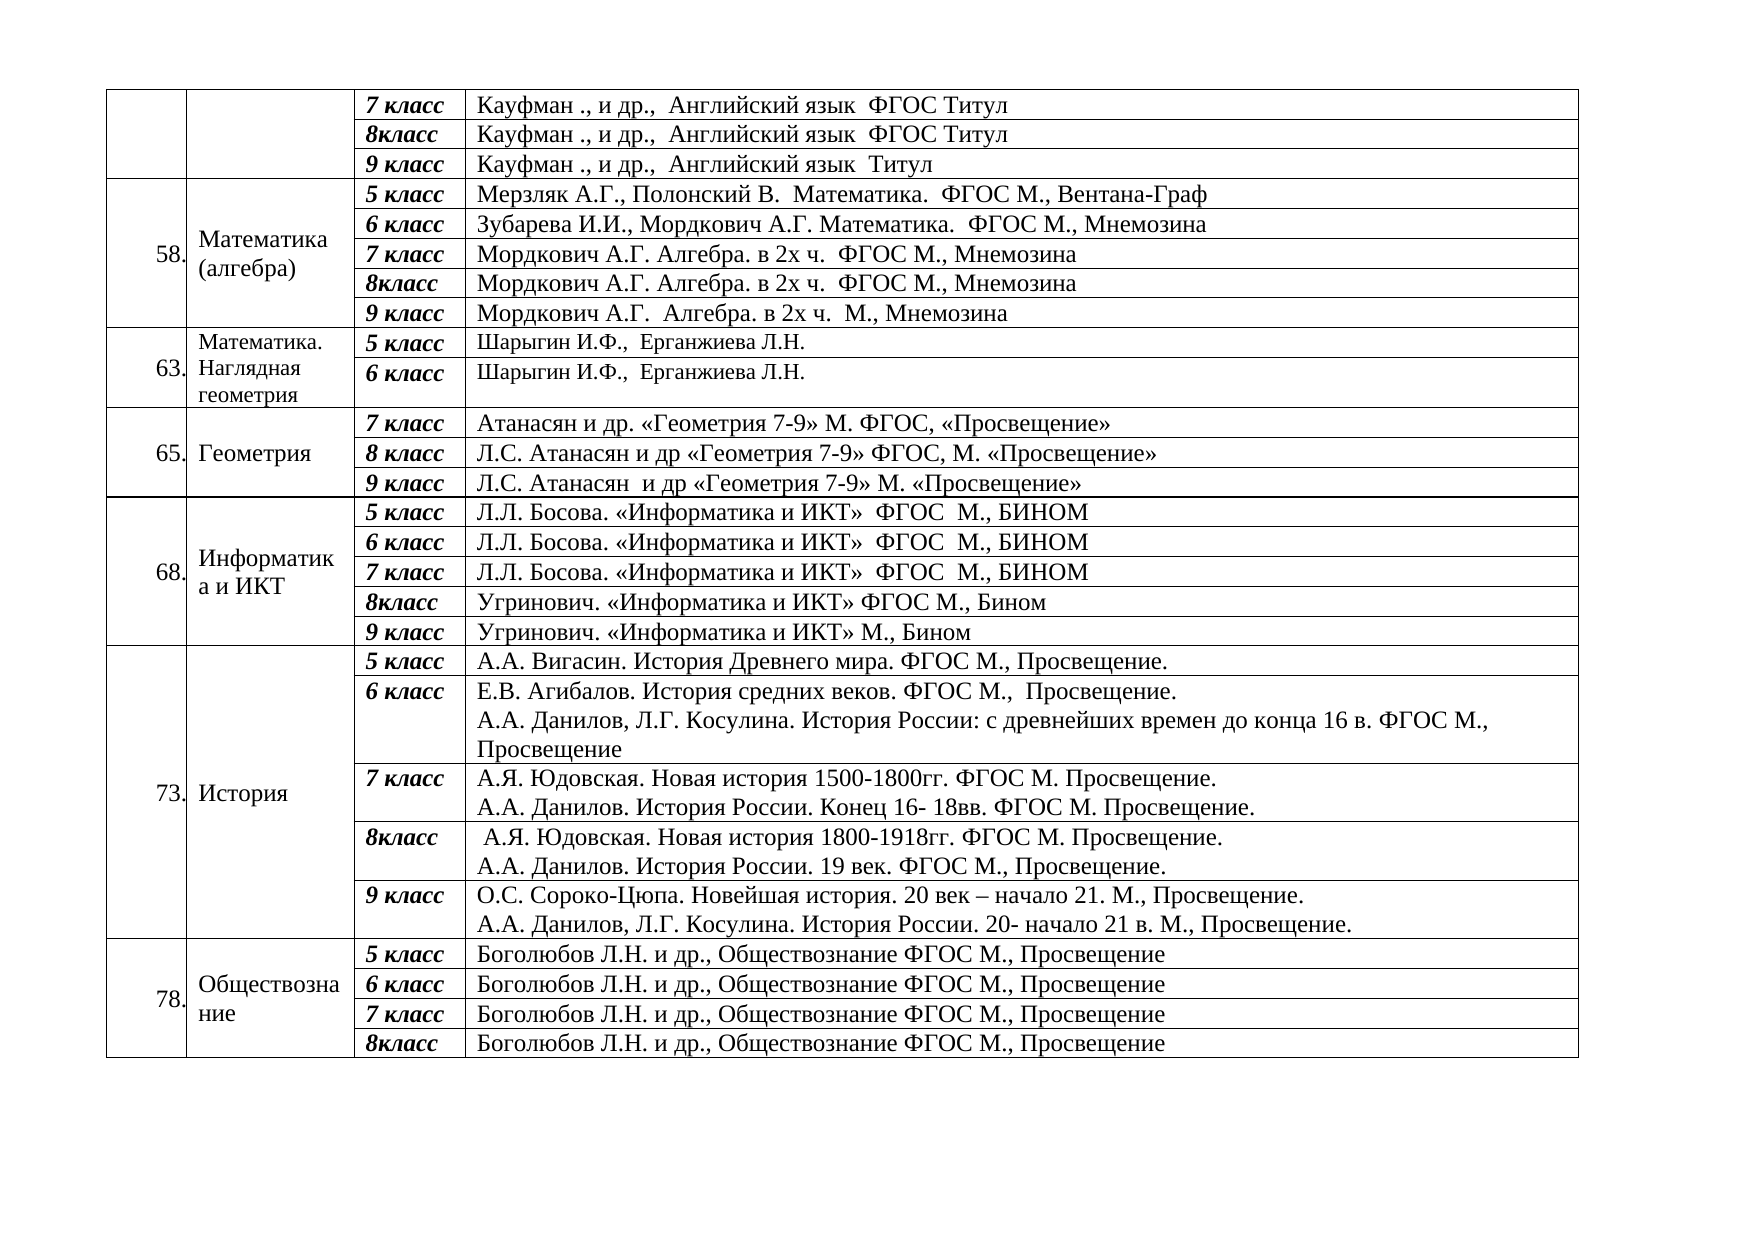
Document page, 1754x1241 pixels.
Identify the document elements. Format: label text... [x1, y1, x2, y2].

table_cell 6 класс [355, 358, 465, 407]
table_cell Зубарева И.И., Мордкович А.Г. Математика. ФГОС М., Мнемозина [466, 209, 1578, 238]
table_cell Математика (алгебра) [187, 179, 354, 327]
table_cell Е.В. Агибалов. История средних веков. ФГОС М., Просвещение. А.А. Данилов, Л.Г. Косулина. История России: с древнейших времен до конца 16 в. ФГОС М., Просвещение [466, 676, 1578, 762]
table_cell Мордкович А.Г. Алгебра. в 2х ч. ФГОС М., Мнемозина [466, 239, 1578, 267]
table_cell 9 класс [355, 149, 465, 178]
table_cell Л.Л. Босова. «Информатика и ИКТ» ФГОС М., БИНОМ [466, 498, 1578, 526]
table_cell А.А. Вигасин. История Древнего мира. ФГОС М., Просвещение. [466, 646, 1578, 675]
table_cell История [187, 646, 354, 938]
table_cell Угринович. «Информатика и ИКТ» ФГОС М., Бином [466, 587, 1578, 616]
table_cell 7 класс [355, 999, 465, 1027]
table_cell Л.Л. Босова. «Информатика и ИКТ» ФГОС М., БИНОМ [466, 557, 1578, 586]
table_cell 8 класс [355, 438, 465, 467]
table_cell Атанасян и др. «Геометрия 7-9» М. ФГОС, «Просвещение» [466, 408, 1578, 437]
table_cell Математика. Наглядная геометрия [187, 328, 354, 407]
table_cell 5 класс [355, 498, 465, 526]
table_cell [466, 120, 1578, 148]
table_cell Информатика и ИКТ [187, 498, 354, 645]
table_cell Угринович. «Информатика и ИКТ» М., Бином [466, 617, 1578, 645]
table_cell Л.С. Атанасян и др «Геометрия 7-9» М. «Просвещение» [466, 468, 1578, 496]
table_cell [107, 498, 186, 645]
table_cell 7 класс [355, 408, 465, 437]
table_cell 6 класс [355, 527, 465, 556]
table_cell 6 класс [355, 676, 465, 762]
table_cell Боголюбов Л.Н. и др., Обществознание ФГОС М., Просвещение [466, 939, 1578, 968]
table_cell Мерзляк А.Г., Полонский В. Математика. ФГОС М., Вентана-Граф [466, 179, 1578, 208]
table_cell 6 класс [355, 209, 465, 238]
table_cell 5 класс [355, 646, 465, 675]
table_cell Геометрия [187, 408, 354, 496]
table_cell 5 класс [355, 179, 465, 208]
table_cell 7 класс [355, 90, 465, 118]
table_cell 7 класс [355, 764, 465, 821]
table_cell 5 класс [355, 939, 465, 968]
table_cell 8класс [355, 822, 465, 879]
table_cell Обществознание [187, 939, 354, 1057]
table_cell Боголюбов Л.Н. и др., Обществознание ФГОС М., Просвещение [466, 969, 1578, 998]
table_cell 6 класс [355, 969, 465, 998]
table_cell [107, 328, 186, 407]
table_cell Шарыгин И.Ф., Ерганжиева Л.Н. [466, 328, 1578, 357]
table_cell 7 класс [355, 557, 465, 586]
table_cell Боголюбов Л.Н. и др., Обществознание ФГОС М., Просвещение [466, 999, 1578, 1027]
table_cell [107, 179, 186, 327]
table_cell А.Я. Юдовская. Новая история 1500-1800гг. ФГОС М. Просвещение. А.А. Данилов. История России. Конец 16- 18вв. ФГОС М. Просвещение. [466, 764, 1578, 821]
table_cell [107, 646, 186, 938]
table_cell Мордкович А.Г. Алгебра. в 2х ч. ФГОС М., Мнемозина [466, 269, 1578, 297]
table_cell Кауфман ., и др., Английский язык Титул [466, 149, 1578, 178]
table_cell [466, 90, 1578, 118]
table_cell 9 класс [355, 881, 465, 938]
table_cell [107, 939, 186, 1057]
table_cell 9 класс [355, 468, 465, 496]
table_cell 8класс [355, 1029, 465, 1057]
table_cell 9 класс [355, 617, 465, 645]
table_cell 9 класс [355, 298, 465, 327]
table_cell 8класс [355, 587, 465, 616]
table_cell 5 класс [355, 328, 465, 357]
table_cell Шарыгин И.Ф., Ерганжиева Л.Н. [466, 358, 1578, 407]
table_cell Л.С. Атанасян и др «Геометрия 7-9» ФГОС, М. «Просвещение» [466, 438, 1578, 467]
table_cell Боголюбов Л.Н. и др., Обществознание ФГОС М., Просвещение [466, 1029, 1578, 1057]
table_cell 8класс [355, 120, 465, 148]
table_cell Л.Л. Босова. «Информатика и ИКТ» ФГОС М., БИНОМ [466, 527, 1578, 556]
table_cell 8класс [355, 269, 465, 297]
table_cell О.С. Сороко-Цюпа. Новейшая история. 20 век – начало 21. М., Просвещение. А.А. Данилов, Л.Г. Косулина. История России. 20- начало 21 в. М., Просвещение. [466, 881, 1578, 938]
table_cell Мордкович А.Г. Алгебра. в 2х ч. М., Мнемозина [466, 298, 1578, 327]
table_cell А.Я. Юдовская. Новая история 1800-1918гг. ФГОС М. Просвещение. А.А. Данилов. История России. 19 век. ФГОС М., Просвещение. [466, 822, 1578, 879]
table_cell 7 класс [355, 239, 465, 267]
table_cell [107, 408, 186, 496]
